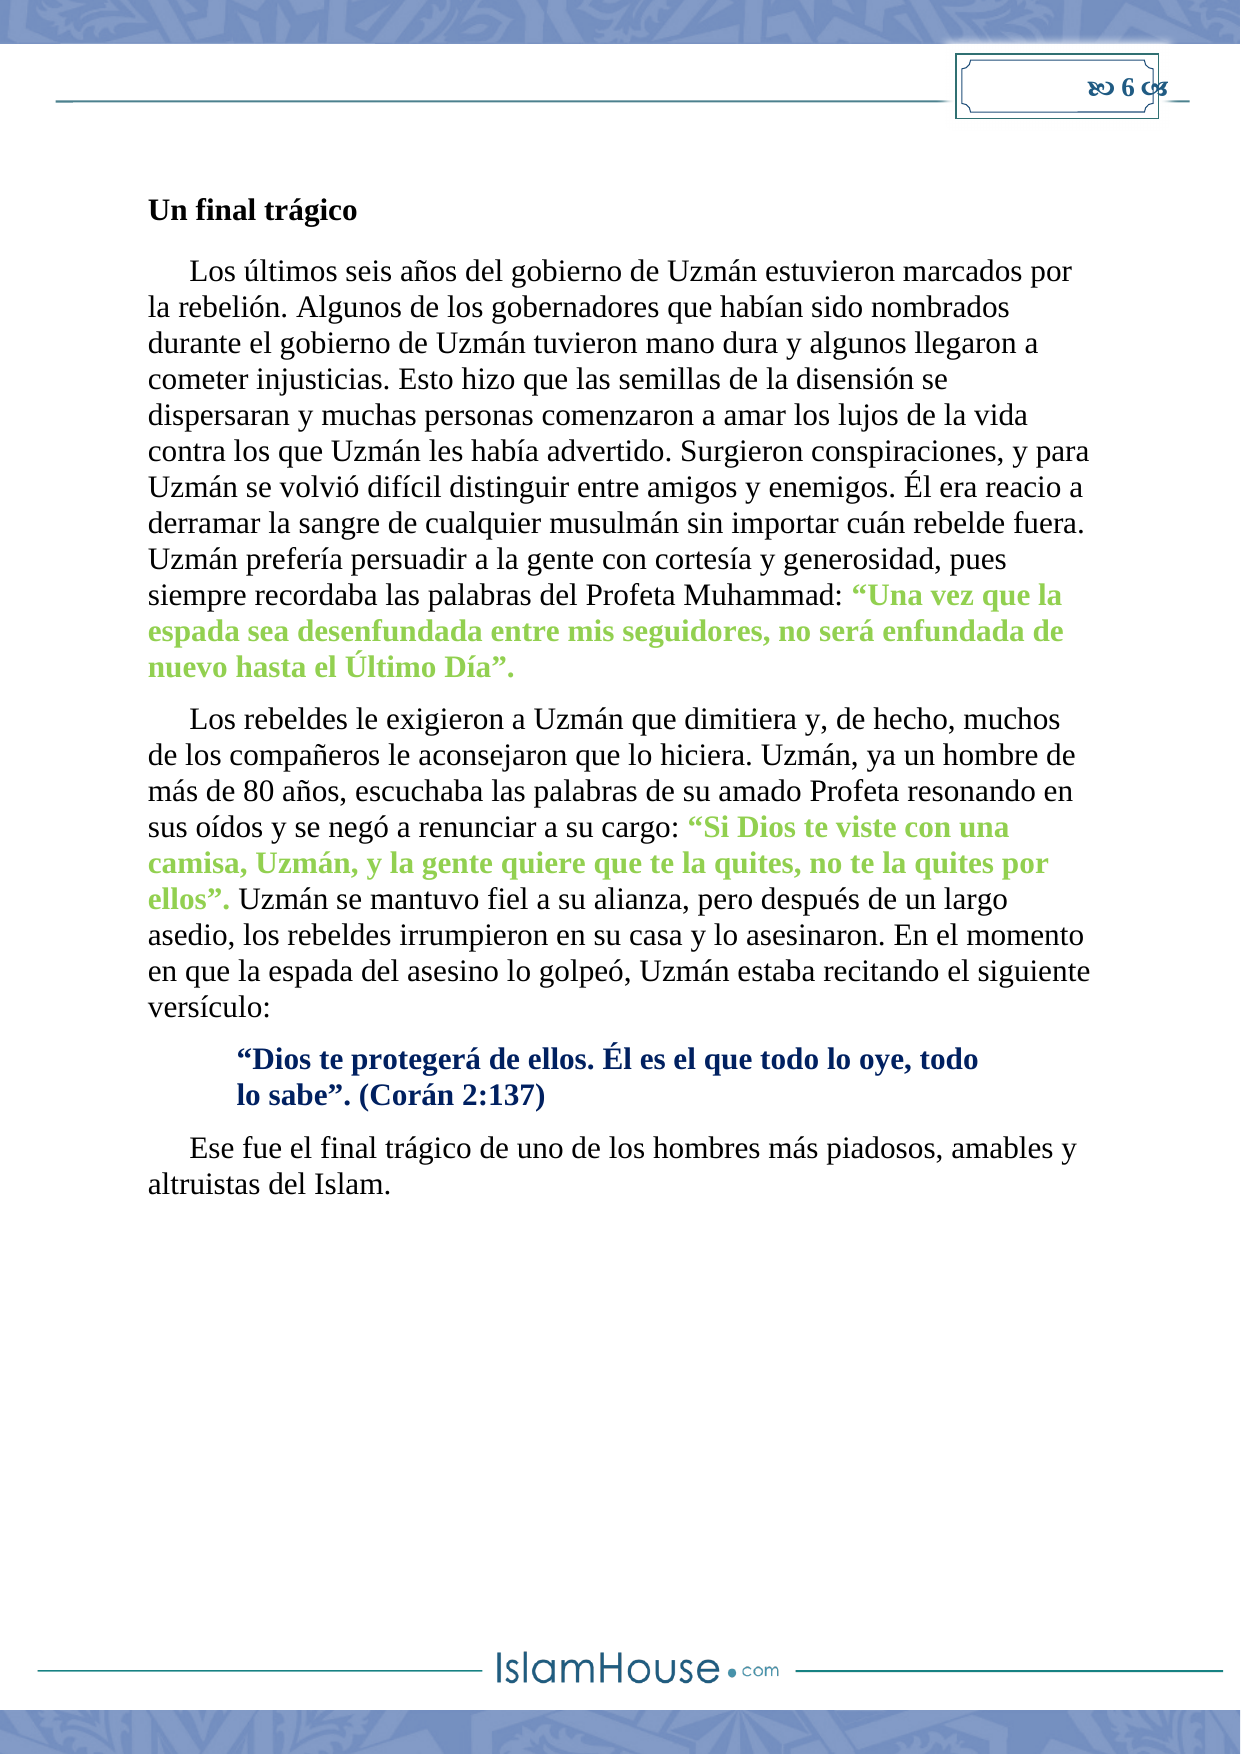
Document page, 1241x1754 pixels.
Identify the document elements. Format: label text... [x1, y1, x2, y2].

text Los rebeldes le exigieron a Uzmán que dimitiera y, de hecho, muchos de los compañeros le aconsejaron que lo hiciera. Uzmán, ya un hombre de más de 80 años, escuchaba las palabras de su amado Profeta resonando en sus oídos y se negó a renunciar a su cargo: “Si Dios te viste con una camisa, Uzmán, y la gente quiere que te la quites, no te la quites por ellos”. Uzmán se mantuvo fiel a su alianza, pero después de un largo asedio, los rebeldes irrumpieron en su casa y lo asesinaron. En el momento en que la espada del asesino lo golpeó, Uzmán estaba recitando el siguiente versículo: [148, 700, 1092, 1024]
text Ese fue el final trágico de uno de los hombres más piadosos, amables y altruistas del Islam. [148, 1129, 1092, 1201]
text Un final trágico [148, 192, 1092, 227]
text Los últimos seis años del gobierno de Uzmán estuvieron marcados por la rebelión. Algunos de los gobernadores que habían sido nombrados durante el gobierno de Uzmán tuvieron mano dura y algunos llegaron a cometer injusticias. Esto hizo que las semillas de la disensión se dispersaran y muchas personas comenzaron a amar los lujos de la vida contra los que Uzmán les había advertido. Surgieron conspiraciones, y para Uzmán se volvió difícil distinguir entre amigos y enemigos. Él era reacio a derramar la sangre de cualquier musulmán sin importar cuán rebelde fuera. Uzmán prefería persuadir a la gente con cortesía y generosidad, pues siempre recordaba las palabras del Profeta Muhammad: “Una vez que la espada sea desenfundada entre mis seguidores, no será enfundada de nuevo hasta el Último Día”. [148, 252, 1092, 684]
picture [487, 1646, 1224, 1691]
text “Dios te protegerá de ellos. Él es el que todo lo oye, todo lo sabe”. (Corán 2:137) [236, 1041, 1004, 1112]
picture [28, 1645, 483, 1691]
